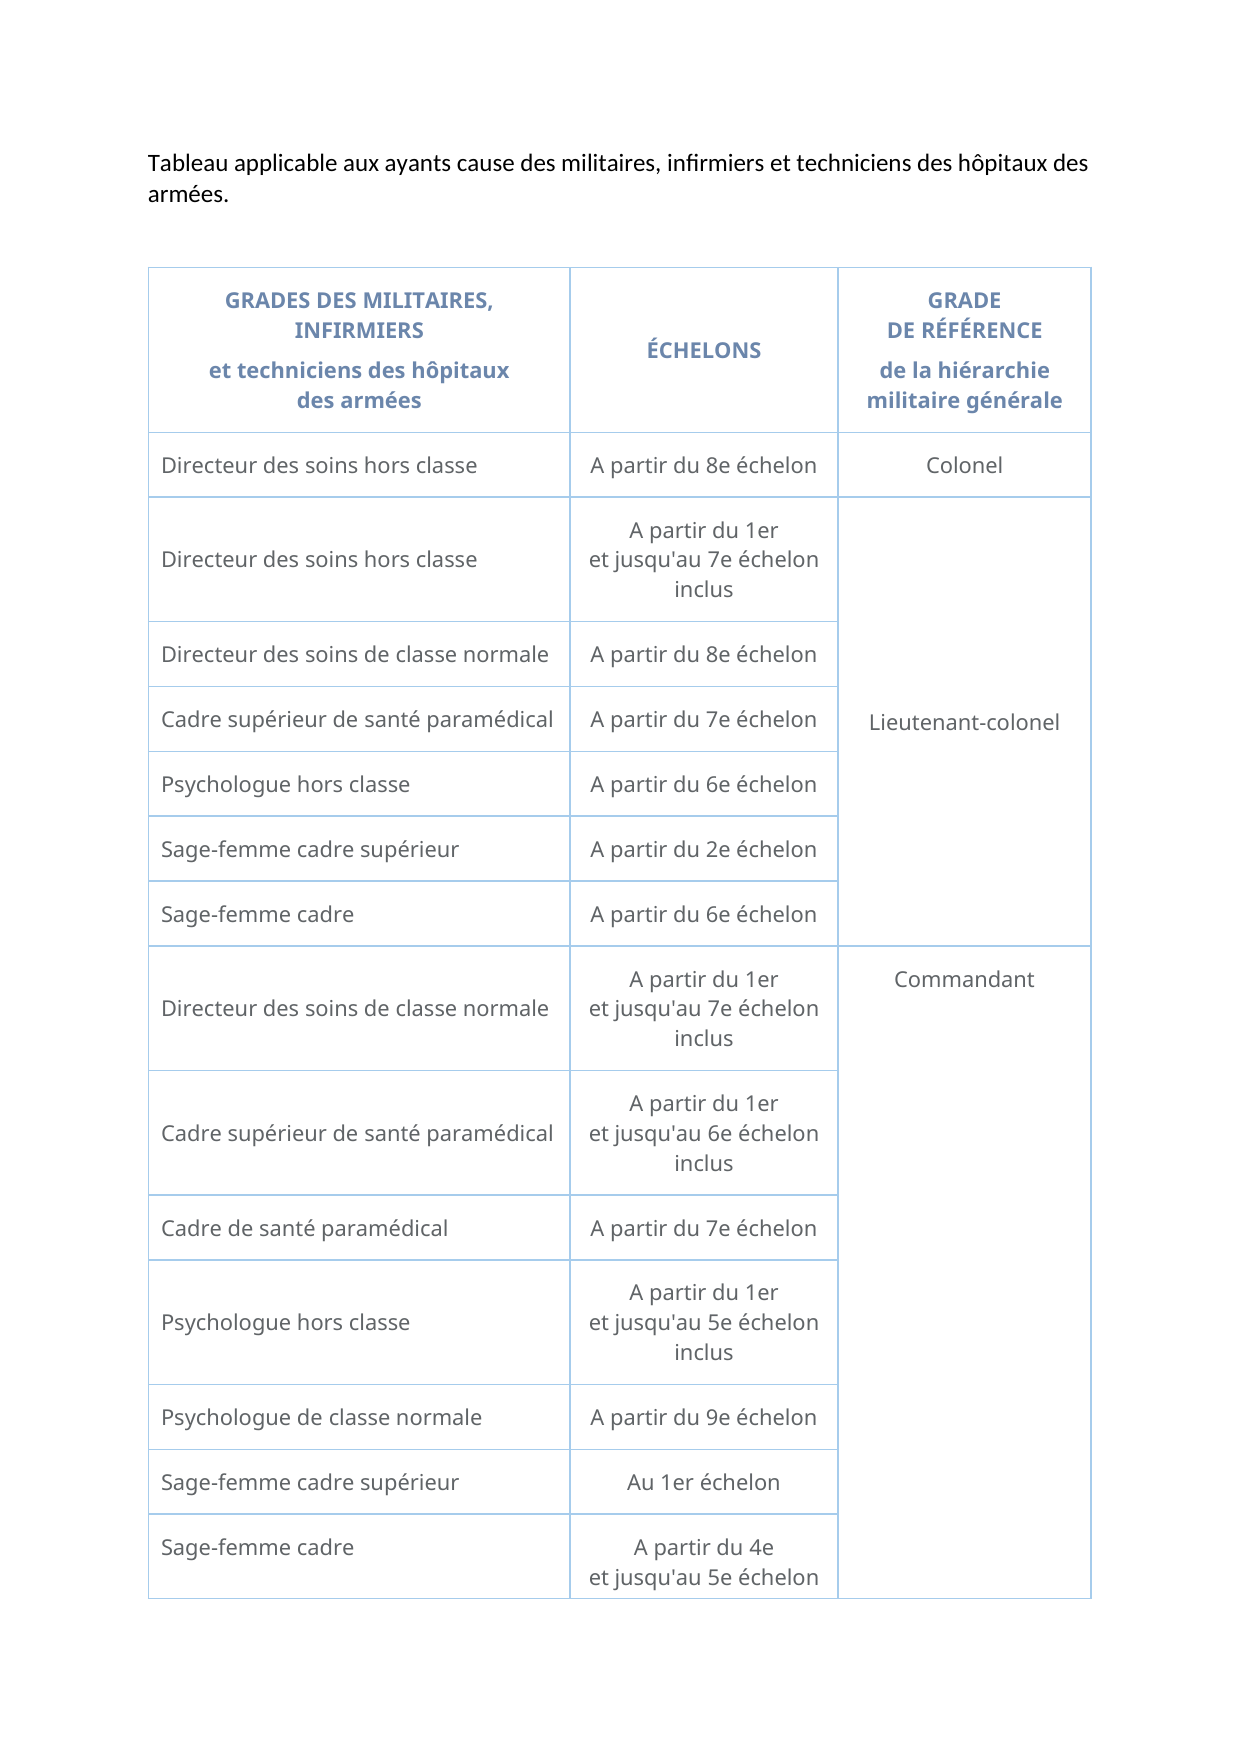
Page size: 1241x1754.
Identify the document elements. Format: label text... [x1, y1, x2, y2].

table_cell Cadre supérieur de santé paramédical [149, 1071, 569, 1194]
table_cell Directeur des soins de classe normale [149, 947, 569, 1070]
table_cell A partir du 1er et jusqu'au 5e échelon inclus [571, 1261, 837, 1383]
table_header GRADE DE RÉFÉRENCE de la hiérarchie militaire générale [839, 268, 1090, 431]
table_cell A partir du 1er et jusqu'au 7e échelon inclus [571, 498, 837, 621]
table_cell A partir du 2e échelon [571, 817, 837, 880]
table_cell Directeur des soins hors classe [149, 433, 569, 496]
table_cell Sage-femme cadre supérieur [149, 1450, 569, 1513]
table_cell Directeur des soins de classe normale [149, 622, 569, 686]
table_cell Au 1er échelon [571, 1450, 837, 1513]
table_cell Cadre de santé paramédical [149, 1196, 569, 1259]
table_header ÉCHELONS [571, 268, 837, 431]
table_cell Sage-femme cadre [149, 882, 569, 945]
table_cell Commandant [839, 947, 1090, 1597]
table_cell A partir du 8e échelon [571, 622, 837, 686]
table_cell A partir du 9e échelon [571, 1385, 837, 1448]
table_cell Psychologue de classe normale [149, 1385, 569, 1448]
table_cell Colonel [839, 433, 1090, 496]
table_cell A partir du 7e échelon [571, 687, 837, 751]
table_cell Psychologue hors classe [149, 1261, 569, 1383]
table_cell Psychologue hors classe [149, 752, 569, 815]
table_cell Sage-femme cadre [149, 1515, 569, 1597]
text Tableau applicable aux ayants cause des militaires, infirmiers et techniciens des hôpitaux des armées. [148, 148, 1093, 209]
table_cell Directeur des soins hors classe [149, 498, 569, 621]
table_cell A partir du 7e échelon [571, 1196, 837, 1259]
table_cell A partir du 8e échelon [571, 433, 837, 496]
table_cell A partir du 1er et jusqu'au 6e échelon inclus [571, 1071, 837, 1194]
table_cell A partir du 6e échelon [571, 752, 837, 815]
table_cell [571, 1515, 837, 1597]
table_header GRADES DES MILITAIRES, INFIRMIERS et techniciens des hôpitaux des armées [149, 268, 569, 431]
table_cell A partir du 6e échelon [571, 882, 837, 945]
table_cell Lieutenant-colonel [839, 498, 1090, 945]
table_cell Cadre supérieur de santé paramédical [149, 687, 569, 751]
table_cell A partir du 1er et jusqu'au 7e échelon inclus [571, 947, 837, 1070]
table_cell Sage-femme cadre supérieur [149, 817, 569, 880]
